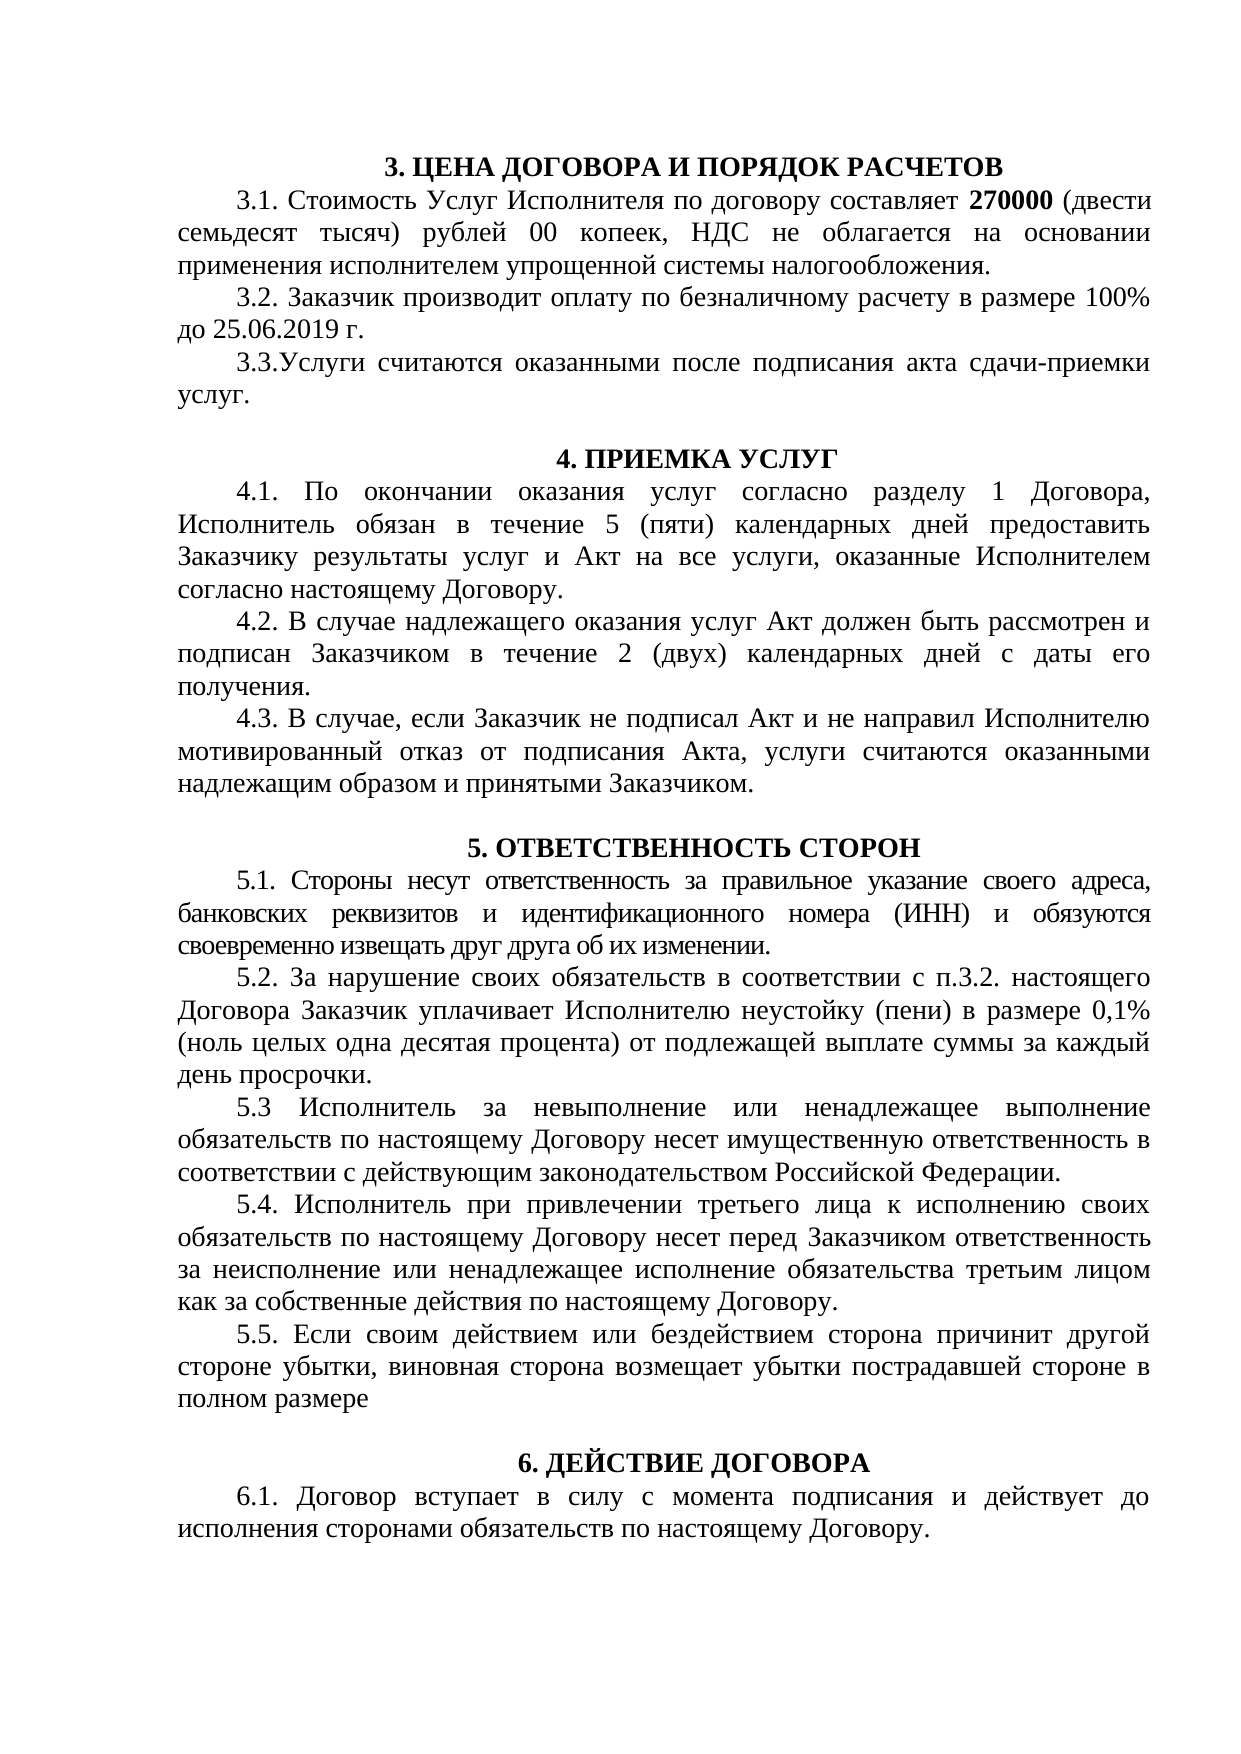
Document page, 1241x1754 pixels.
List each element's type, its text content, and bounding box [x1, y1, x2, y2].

text 5.5. Если своим действием или бездействием сторона причинит другой стороне убытки, виновная сторона возмещает убытки пострадавшей стороне в полном размере [177, 1317, 1152, 1414]
text 4.2. В случае надлежащего оказания услуг Акт должен быть рассмотрен и подписан Заказчиком в течение 2 (двух) календарных дней с даты его получения. [177, 604, 1152, 701]
text 3.2. Заказчик производит оплату по безналичному расчету в размере 100% до 25.06.2019 г. [177, 280, 1152, 345]
text 5. ОТВЕТСТВЕННОСТЬ СТОРОН [177, 831, 1152, 863]
text 5.3 Исполнитель за невыполнение или ненадлежащее выполнение обязательств по настоящему Договору несет имущественную ответственность в соответствии с действующим законодательством Российской Федерации. [177, 1090, 1152, 1187]
text 3.3.Услуги считаются оказанными после подписания акта сдачи-приемки услуг. [177, 345, 1152, 410]
text 5.1. Стороны несут ответственность за правильное указание своего адреса, банковских реквизитов и идентификационного номера (ИНН) и обязуются своевременно извещать друг друга об их изменении. [177, 863, 1152, 960]
text 5.2. За нарушение своих обязательств в соответствии с п.3.2. настоящего Договора Заказчик уплачивает Исполнителю неустойку (пени) в размере 0,1% (ноль целых одна десятая процента) от подлежащей выплате суммы за каждый день просрочки. [177, 960, 1152, 1090]
text 4. ПРИЕМКА УСЛУГ [177, 442, 1152, 474]
text 6.1. Договор вступает в силу с момента подписания и действует до исполнения сторонами обязательств по настоящему Договору. [177, 1479, 1152, 1543]
text 4.1. По окончании оказания услуг согласно разделу 1 Договора, Исполнитель обязан в течение 5 (пяти) календарных дней предоставить Заказчику результаты услуг и Акт на все услуги, оказанные Исполнителем согласно настоящему Договору. [177, 474, 1152, 604]
text 4.3. В случае, если Заказчик не подписал Акт и не направил Исполнителю мотивированный отказ от подписания Акта, услуги считаются оказанными надлежащим образом и принятыми Заказчиком. [177, 701, 1152, 798]
text 6. ДЕЙСТВИЕ ДОГОВОРА [177, 1446, 1152, 1479]
text 3.1. Стоимость Услуг Исполнителя по договору составляет 270000 (двести семьдесят тысяч) рублей 00 копеек, НДС не облагается на основании применения исполнителем упрощенной системы налогообложения. [177, 183, 1152, 280]
text 5.4. Исполнитель при привлечении третьего лица к исполнению своих обязательств по настоящему Договору несет перед Заказчиком ответственность за неисполнение или ненадлежащее исполнение обязательства третьим лицом как за собственные действия по настоящему Договору. [177, 1187, 1152, 1317]
text 3. ЦЕНА ДОГОВОРА И ПОРЯДОК РАСЧЕТОВ [177, 151, 1152, 183]
